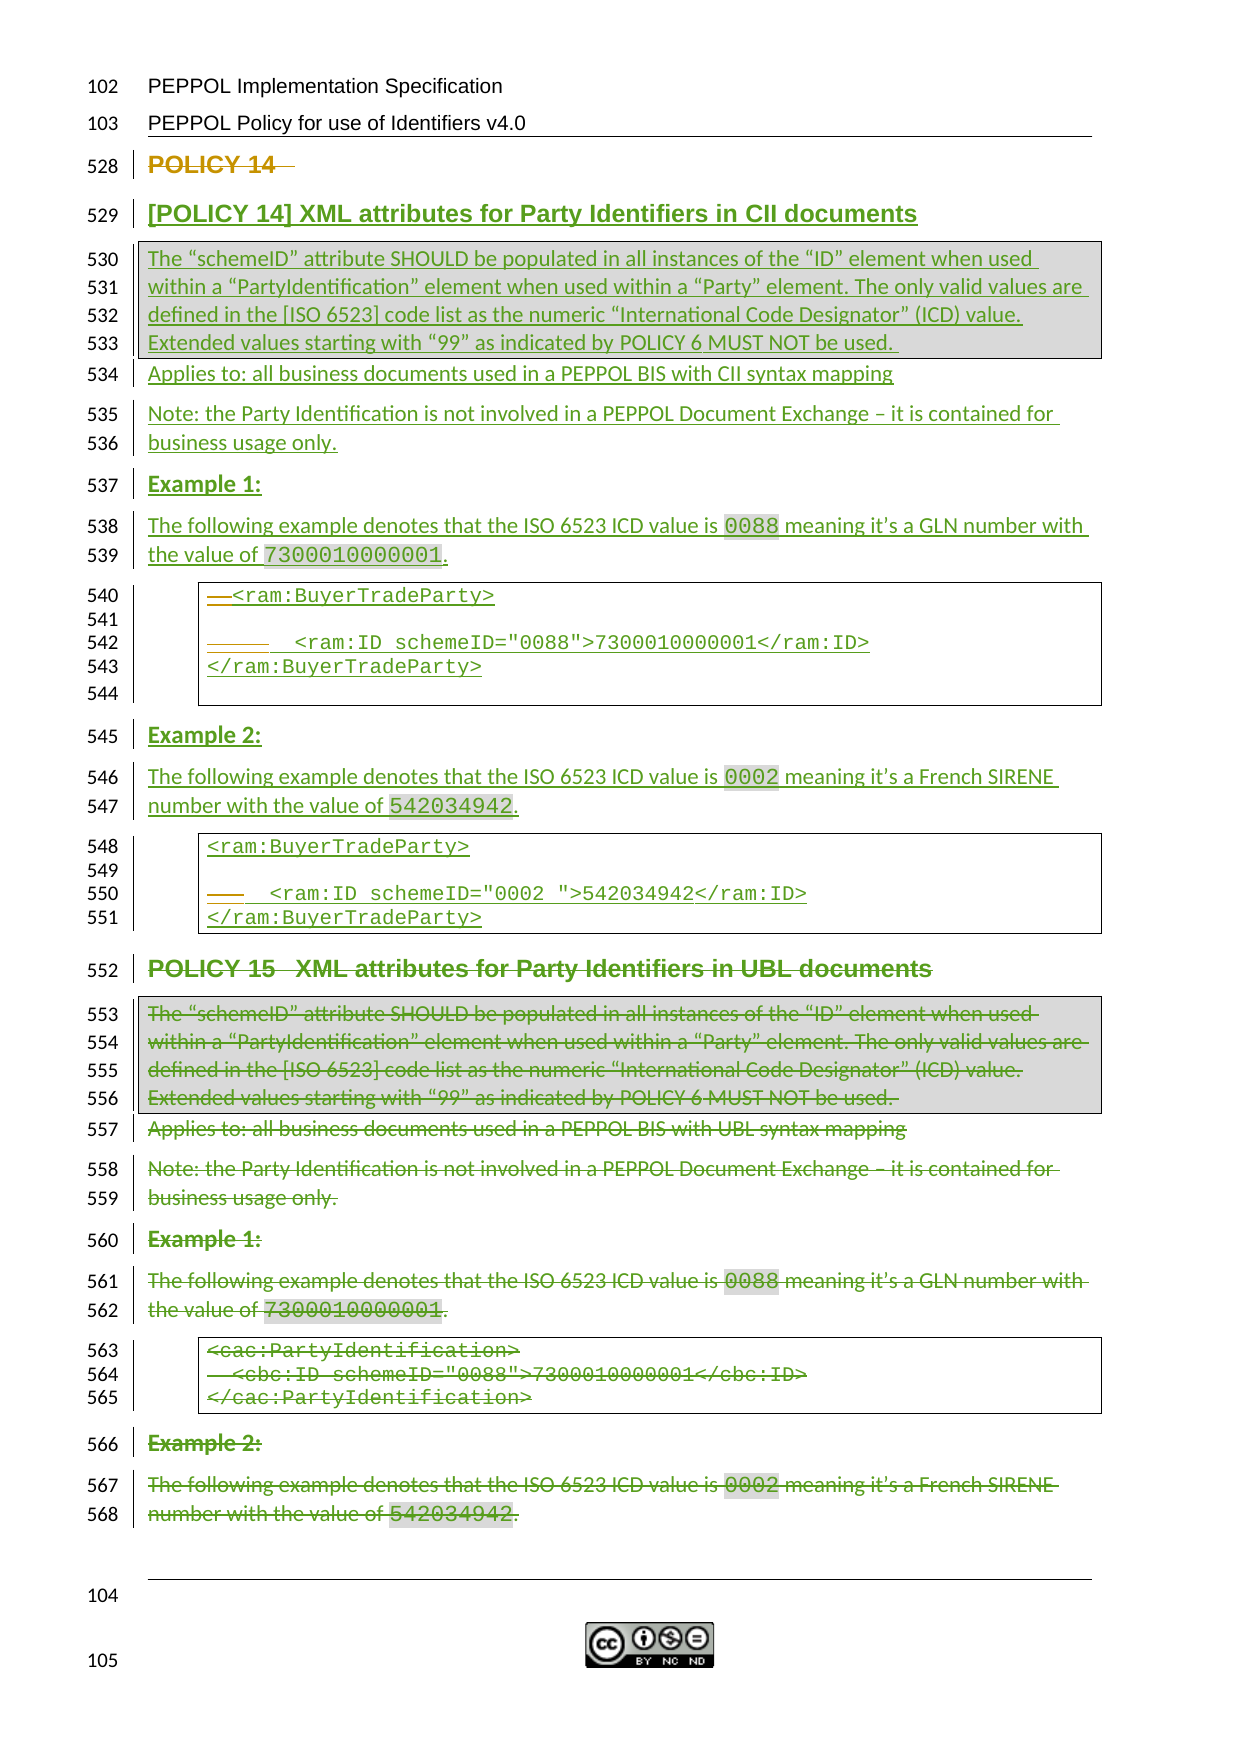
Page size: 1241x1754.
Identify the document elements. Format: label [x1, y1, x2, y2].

picture [585, 1622, 715, 1668]
